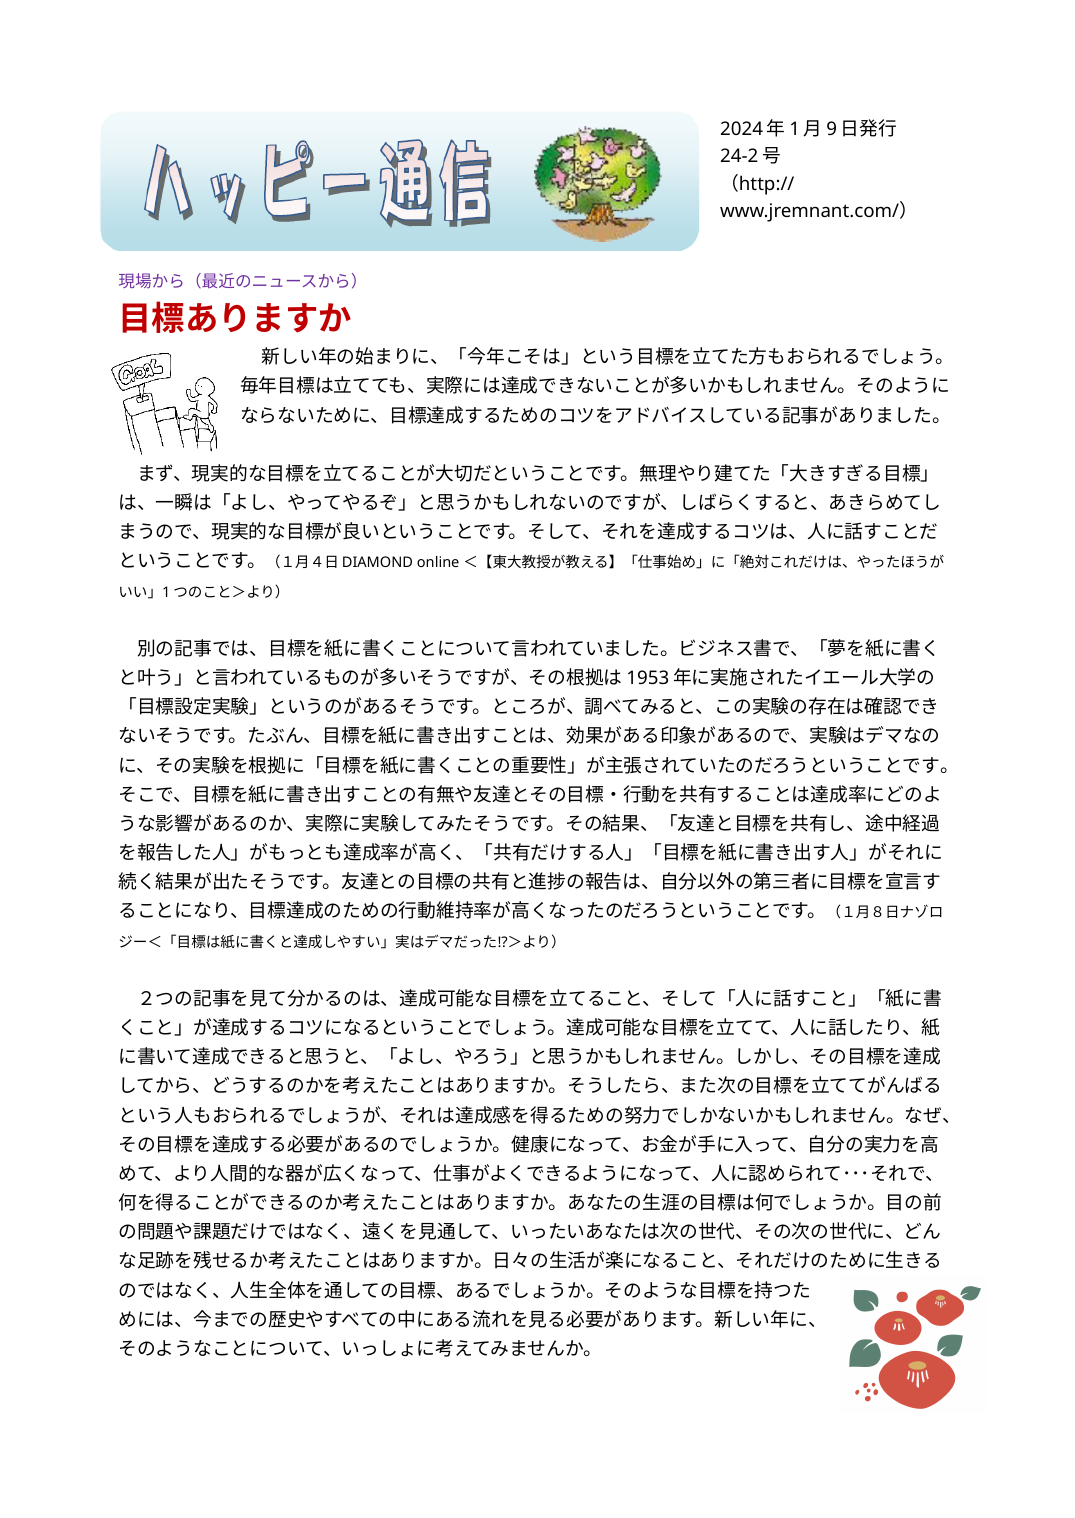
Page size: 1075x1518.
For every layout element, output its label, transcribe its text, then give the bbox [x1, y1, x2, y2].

text 別の記事では、目標を紙に書くことについて言われていました。ビジネス書で、「夢を紙に書くと叶う」と言われているものが多いそうですが、その根拠は1953年に実施されたイエール大学の「目標設定実験」というのがあるそうです。ところが、調べてみると、この実験の存在は確認できないそうです。たぶん、目標を紙に書き出すことは、効果がある印象があるので、実験はデマなのに、その実験を根拠に「目標を紙に書くことの重要性」が主張されていたのだろうということです。そこで、目標を紙に書き出すことの有無や友達とその目標・行動を共有することは達成率にどのような影響があるのか、実際に実験してみたそうです。その結果、「友達と目標を共有し、途中経過を報告した人」がもっとも達成率が高く、「共有だけする人」「目標を紙に書き出す人」がそれに続く結果が出たそうです。友達との目標の共有と進捗の報告は、自分以外の第三者に目標を宣言することになり、目標達成のための行動維持率が高くなったのだろうということです。（１月８日ナゾロジー＜「目標は紙に書くと達成しやすい」実はデマだった!?＞より） [118, 632, 957, 953]
text 現場から（最近のニュースから） [118, 268, 957, 292]
text ２つの記事を見て分かるのは、達成可能な目標を立てること、そして「人に話すこと」「紙に書くこと」が達成するコツになるということでしょう。達成可能な目標を立てて、人に話したり、紙に書いて達成できると思うと、「よし、やろう」と思うかもしれません。しかし、その目標を達成してから、どうするのかを考えたことはありますか。そうしたら、また次の目標を立ててがんばるという人もおられるでしょうが、それは達成感を得るための努力でしかないかもしれません。なぜ、その目標を達成する必要があるのでしょうか。健康になって、お金が手に入って、自分の実力を高めて、より人間的な器が広くなって、仕事がよくできるようになって、人に認められて･･･それで、何を得ることができるのか考えたことはありますか。あなたの生涯の目標は何でしょうか。目の前の問題や課題だけではなく、遠くを見通して、いったいあなたは次の世代、その次の世代に、どんな足跡を残せるか考えたことはありますか。日々の生活が楽になること、それだけのために生きるのではなく、人生全体を通しての目標、あるでしょうか。そのような目標を持つためには、今までの歴史やすべての中にある流れを見る必要があります。新しい年に、そのようなことについて、いっしょに考えてみませんか。 [118, 982, 957, 1361]
text 目標ありますか [118, 292, 957, 340]
picture [110, 346, 222, 457]
text 新しい年の始まりに、「今年こそは」という目標を立てた方もおられるでしょう。毎年目標は立てても、実際には達成できないことが多いかもしれません。そのようにならないために、目標達成するためのコツをアドバイスしている記事がありました。 [118, 340, 957, 428]
text まず、現実的な目標を立てることが大切だということです。無理やり建てた「大きすぎる目標」は、一瞬は「よし、やってやるぞ」と思うかもしれないのですが、しばらくすると、あきらめてしまうので、現実的な目標が良いということです。そして、それを達成するコツは、人に話すことだということです。（１月４日DIAMOND online ＜【東大教授が教える】「仕事始め」に「絶対これだけは、やったほうがいい」1つのこと＞より） [118, 457, 957, 603]
